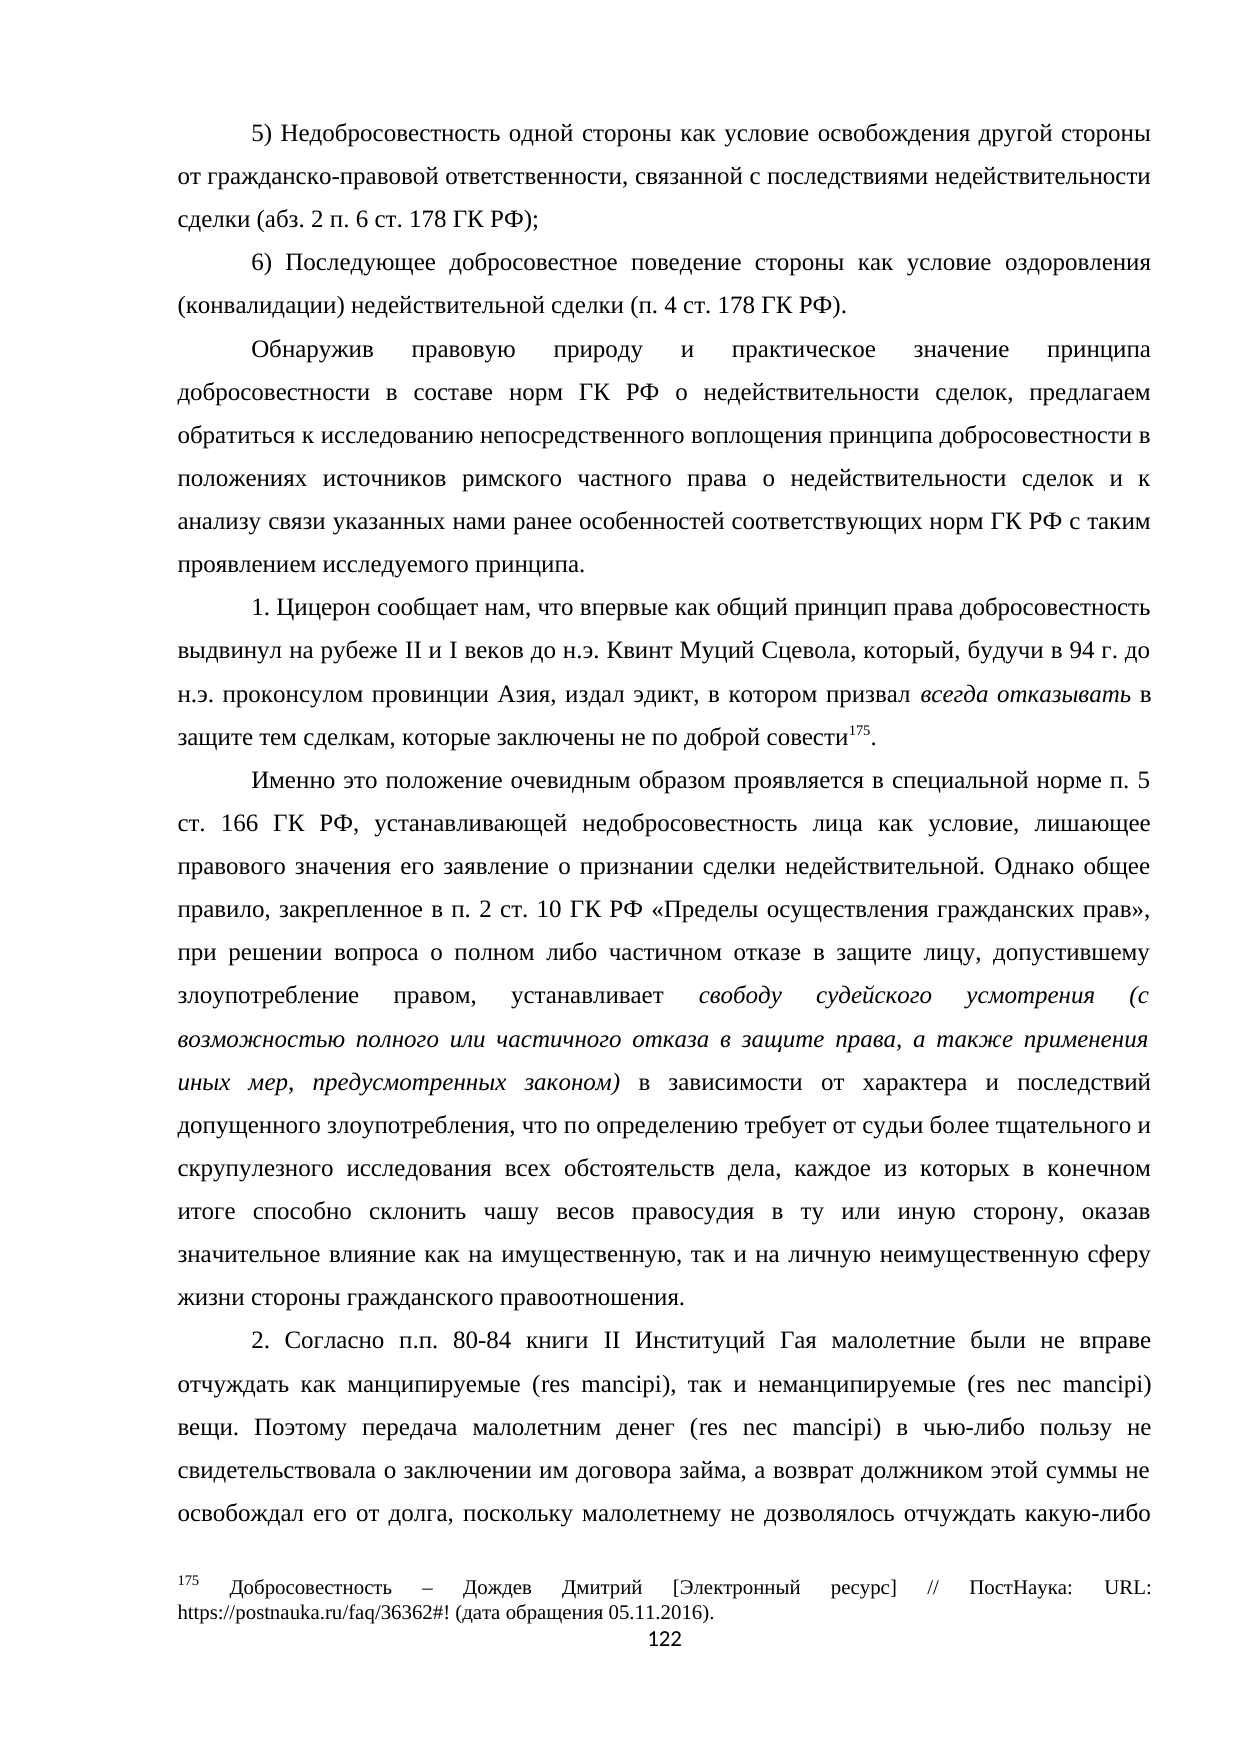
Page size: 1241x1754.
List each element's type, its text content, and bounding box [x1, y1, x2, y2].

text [177, 1326, 1152, 1527]
text Именно это положение очевидным образом проявляется в специальной норме п. 5 ст. 166 ГК РФ, устанавливающей недобросовестность лица как условие, лишающее правового значения его заявление о признании сделки недействительной. Однако общее правило, закрепленное в п. 2 ст. 10 ГК РФ «Пределы осуществления гражданских прав», при решении вопроса о полном либо частичном отказе в защите лицу, допустившему злоупотребление правом, устанавливает свободу судейского усмотрения (с возможностью полного или частичного отказа в защите права, а также применения иных мер, предусмотренных законом) в зависимости от характера и последствий допущенного злоупотребления, что по определению требует от судьи более тщательного и скрупулезного исследования всех обстоятельств дела, каждое из которых в конечном итоге способно склонить чашу весов правосудия в ту или иную сторону, оказав значительное влияние как на имущественную, так и на личную неимущественную сферу жизни стороны гражданского правоотношения. [177, 765, 1152, 1311]
text 5) Недобросовестность одной стороны как условие освобождения другой стороны от гражданско-правовой ответственности, связанной с последствиями недействительности сделки (абз. 2 п. 6 ст. 178 ГК РФ); [177, 118, 1152, 233]
text Обнаружив правовую природу и практическое значение принципа добросовестности в составе норм ГК РФ о недействительности сделок, предлагаем обратиться к исследованию непосредственного воплощения принципа добросовестности в положениях источников римского частного права о недействительности сделок и к анализу связи указанных нами ранее особенностей соответствующих норм ГК РФ с таким проявлением исследуемого принципа. [177, 334, 1152, 578]
text 6) Последующее добросовестное поведение стороны как условие оздоровления (конвалидации) недействительной сделки (п. 4 ст. 178 ГК РФ). [177, 247, 1152, 319]
text 1. Цицерон сообщает нам, что впервые как общий принцип права добросовестность выдвинул на рубеже II и I веков до н.э. Квинт Муций Сцевола, который, будучи в . до н.э. проконсулом провинции Азия, издал эдикт, в котором призвал всегда отказывать в защите тем сделкам, которые заключены не по доброй совести. [177, 592, 1152, 751]
